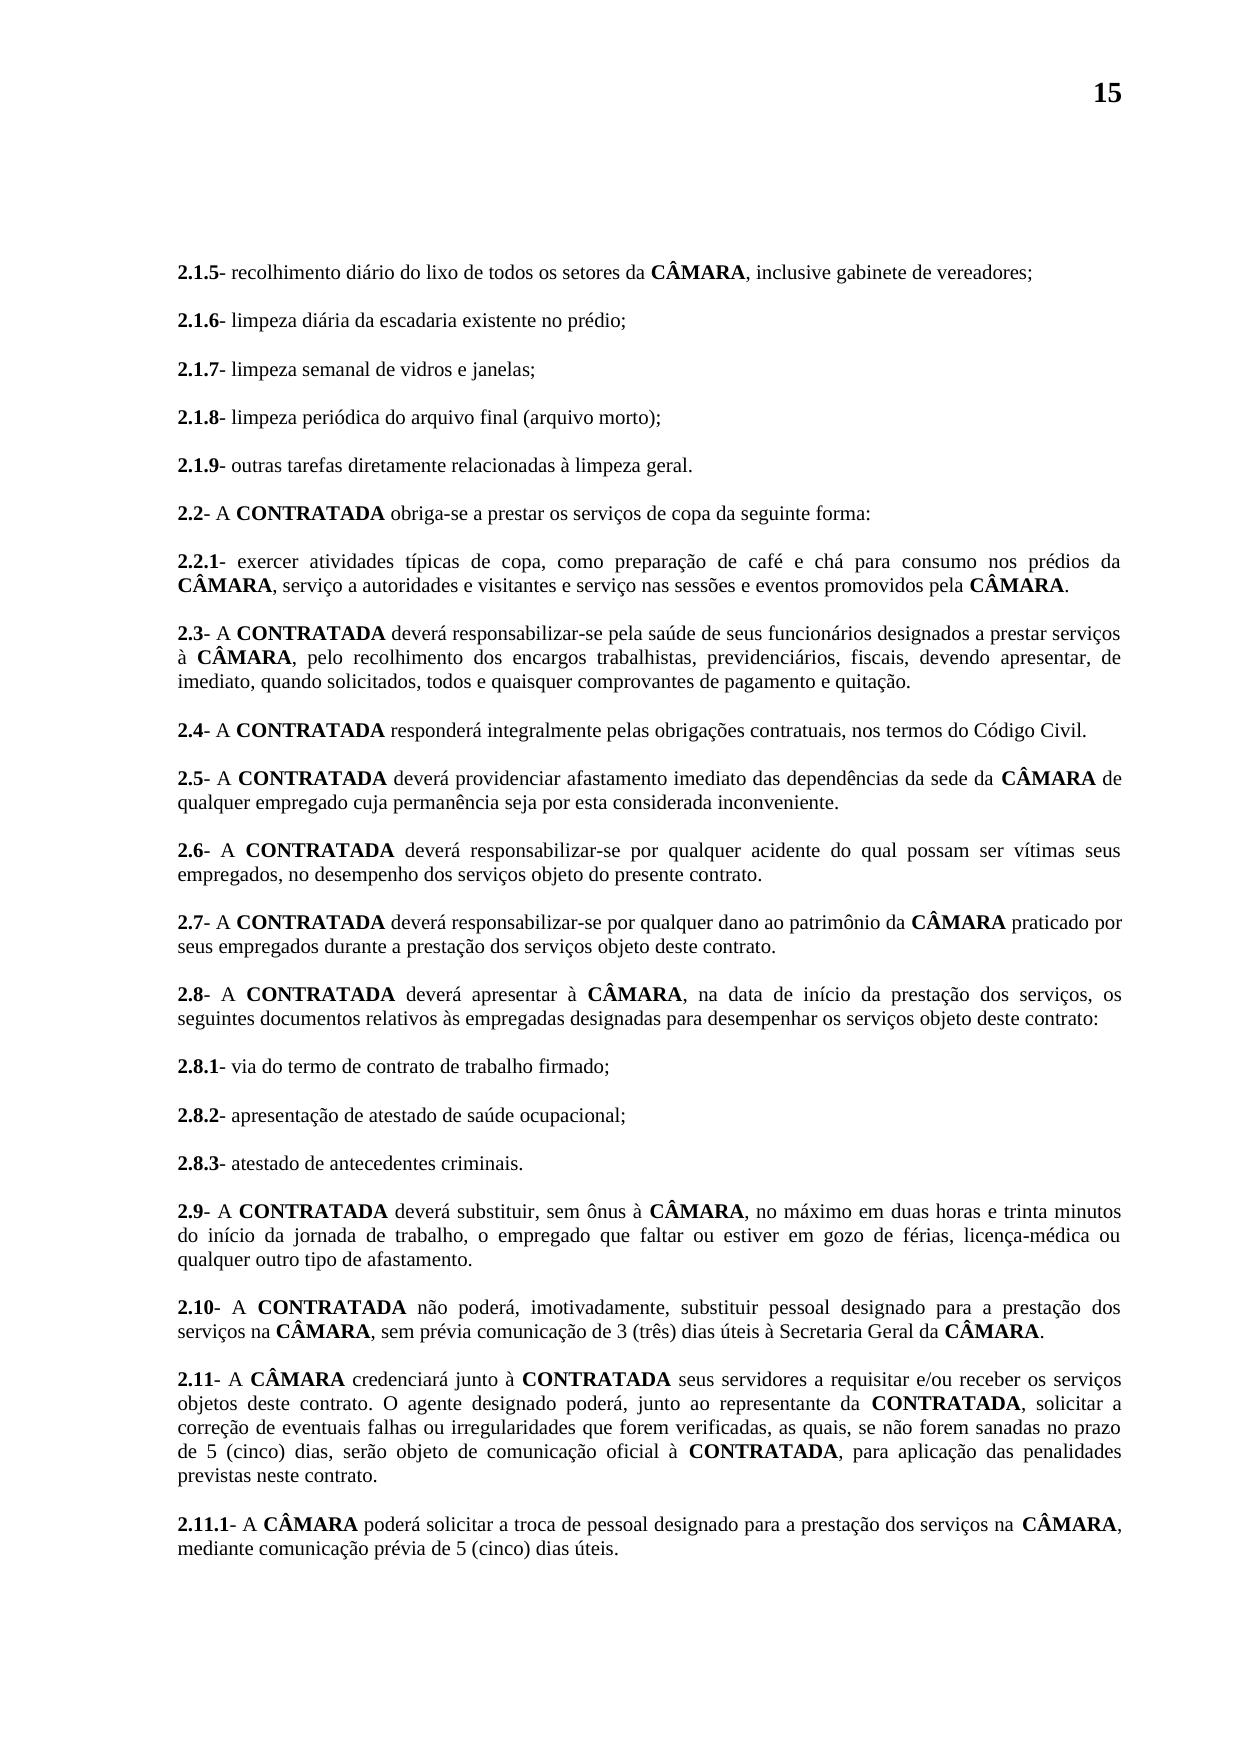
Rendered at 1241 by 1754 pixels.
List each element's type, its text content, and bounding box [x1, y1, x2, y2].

text 2.8.1- via do termo de contrato de trabalho firmado; [177, 1054, 1122, 1078]
text 2.2- A CONTRATADA obriga-se a prestar os serviços de copa da seguinte forma: [177, 501, 1122, 525]
text 2.5- A CONTRATADA deverá providenciar afastamento imediato das dependências da sede da CÂMARA de qualquer empregado cuja permanência seja por esta considerada inconveniente. [177, 766, 1122, 814]
text 2.8.2- apresentação de atestado de saúde ocupacional; [177, 1102, 1122, 1127]
text 2.1.7- limpeza semanal de vidros e janelas; [177, 357, 1122, 381]
text 2.9- A CONTRATADA deverá substituir, sem ônus à CÂMARA, no máximo em duas horas e trinta minutos do início da jornada de trabalho, o empregado que faltar ou estiver em gozo de férias, licença-médica ou qualquer outro tipo de afastamento. [177, 1199, 1122, 1271]
text 2.7- A CONTRATADA deverá responsabilizar-se por qualquer dano ao patrimônio da CÂMARA praticado por seus empregados durante a prestação dos serviços objeto deste contrato. [177, 910, 1122, 958]
text 2.2.1- exercer atividades típicas de copa, como preparação de café e chá para consumo nos prédios da CÂMARA, serviço a autoridades e visitantes e serviço nas sessões e eventos promovidos pela CÂMARA. [177, 549, 1122, 597]
text 2.4- A CONTRATADA responderá integralmente pelas obrigações contratuais, nos termos do Código Civil. [177, 717, 1122, 742]
text 2.10- A CONTRATADA não poderá, imotivadamente, substituir pessoal designado para a prestação dos serviços na CÂMARA, sem prévia comunicação de 3 (três) dias úteis à Secretaria Geral da CÂMARA. [177, 1295, 1122, 1343]
text 2.1.5- recolhimento diário do lixo de todos os setores da CÂMARA, inclusive gabinete de vereadores; [177, 260, 1122, 284]
text 2.11- A CÂMARA credenciará junto à CONTRATADA seus servidores a requisitar e/ou receber os serviços objetos deste contrato. O agente designado poderá, junto ao representante da CONTRATADA, solicitar a correção de eventuais falhas ou irregularidades que forem verificadas, as quais, se não forem sanadas no prazo de 5 (cinco) dias, serão objeto de comunicação oficial à CONTRATADA, para aplicação das penalidades previstas neste contrato. [177, 1367, 1122, 1487]
text 2.1.6- limpeza diária da escadaria existente no prédio; [177, 308, 1122, 332]
text 2.11.1- A CÂMARA poderá solicitar a troca de pessoal designado para a prestação dos serviços na CÂMARA, mediante comunicação prévia de 5 (cinco) dias úteis. [177, 1512, 1122, 1560]
text 2.6- A CONTRATADA deverá responsabilizar-se por qualquer acidente do qual possam ser vítimas seus empregados, no desempenho dos serviços objeto do presente contrato. [177, 838, 1122, 886]
text 2.1.9- outras tarefas diretamente relacionadas à limpeza geral. [177, 453, 1122, 477]
text 2.1.8- limpeza periódica do arquivo final (arquivo morto); [177, 405, 1122, 429]
text 2.8- A CONTRATADA deverá apresentar à CÂMARA, na data de início da prestação dos serviços, os seguintes documentos relativos às empregadas designadas para desempenhar os serviços objeto deste contrato: [177, 982, 1122, 1030]
text 2.3- A CONTRATADA deverá responsabilizar-se pela saúde de seus funcionários designados a prestar serviços à CÂMARA, pelo recolhimento dos encargos trabalhistas, previdenciários, fiscais, devendo apresentar, de imediato, quando solicitados, todos e quaisquer comprovantes de pagamento e quitação. [177, 621, 1122, 693]
text 2.8.3- atestado de antecedentes criminais. [177, 1151, 1122, 1175]
